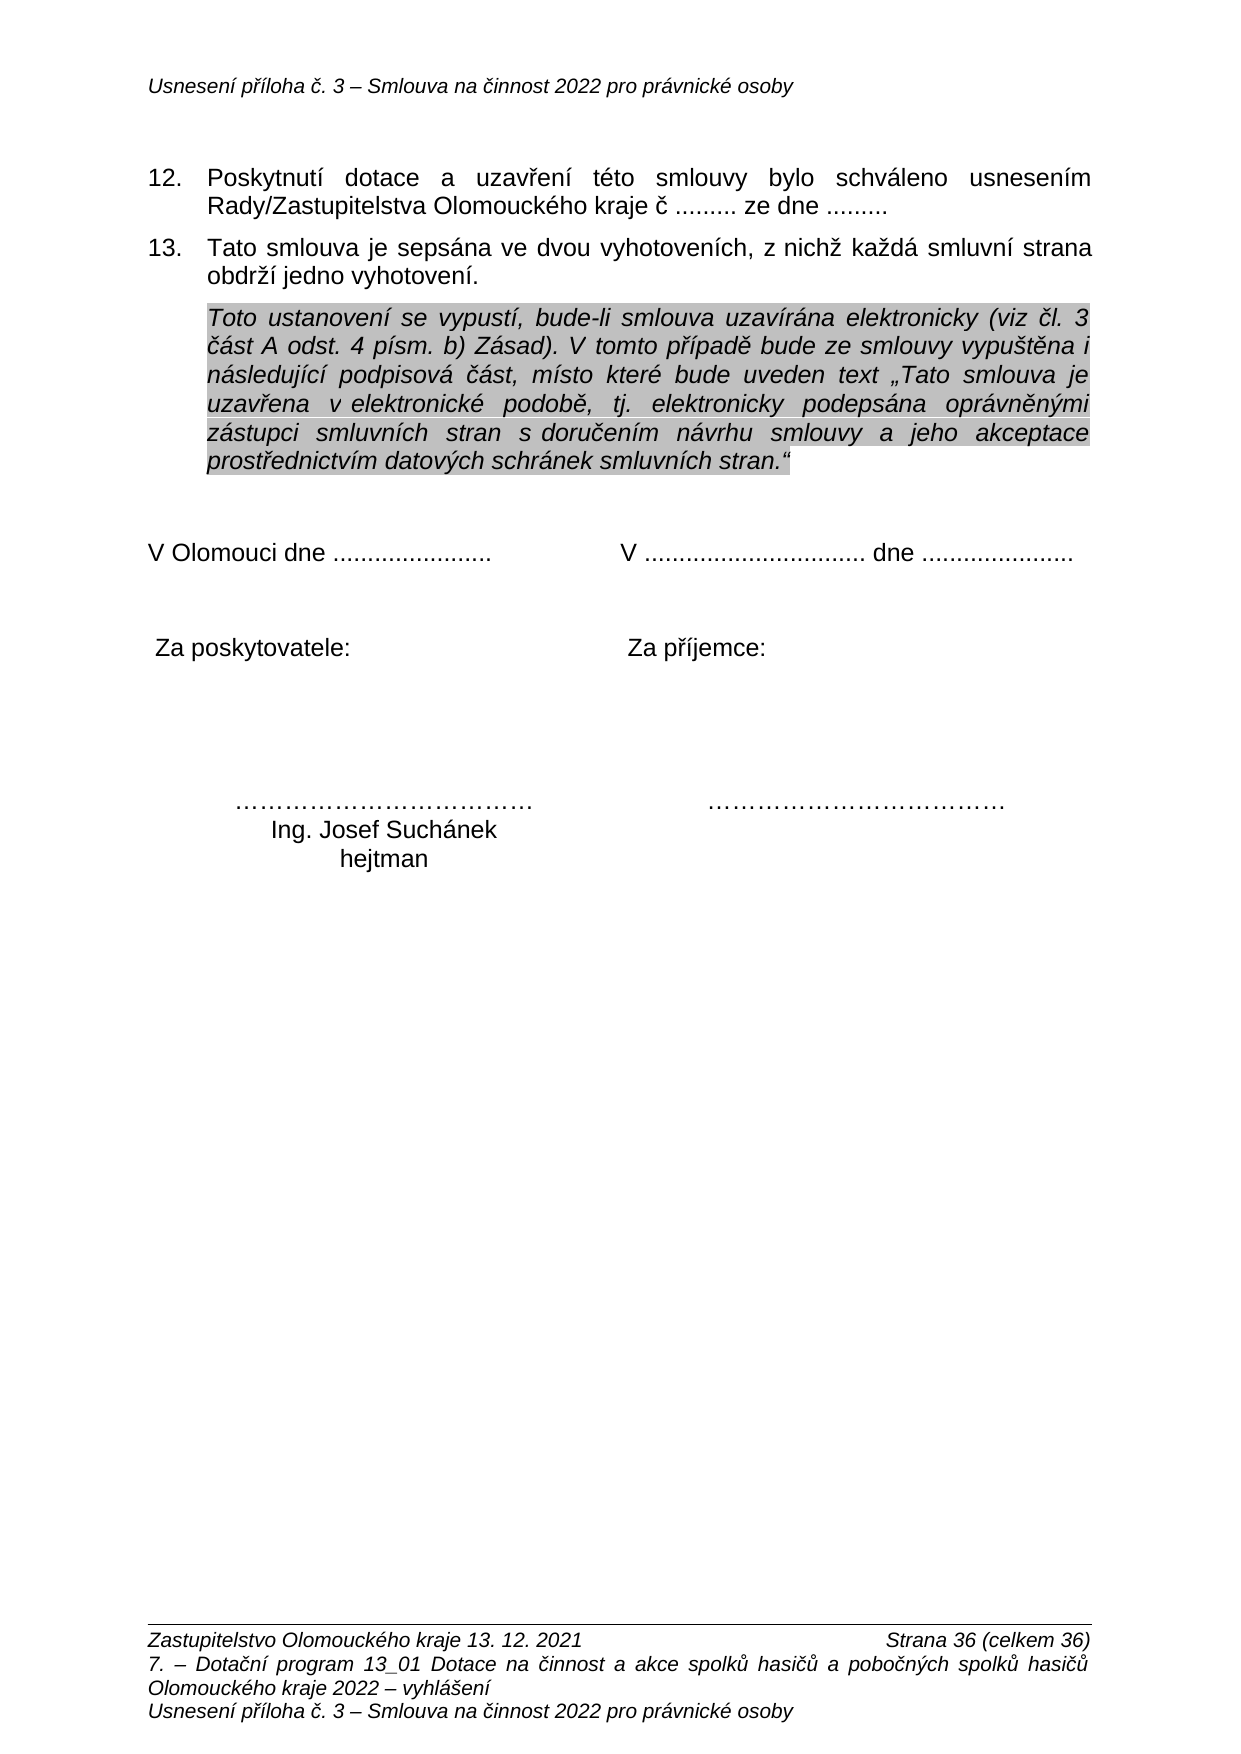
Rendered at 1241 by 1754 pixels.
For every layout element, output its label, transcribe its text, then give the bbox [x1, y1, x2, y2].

table_cell ……………………………… Ing. Josef Suchánek hejtman [148, 699, 620, 901]
text Toto ustanovení se vypustí, bude-li smlouva uzavírána elektronicky (viz čl. 3 část A odst. 4 písm. b) Zásad). V tomto případě bude ze smlouvy vypuštěna i následující podpisová část, místo které bude uveden text „Tato smlouva je uzavřena v elektronické podobě, tj. elektronicky podepsána oprávněnými zástupci smluvních stran s doručením návrhu smlouvy a jeho akceptace prostřednictvím datových schránek smluvních stran.“ [207, 302, 1092, 475]
text V Olomouci dne ....................... V ................................ dne ...................... [148, 537, 1092, 566]
list Poskytnutí dotace a uzavření této smlouvy bylo schváleno usnesením Rady/Zastupitelstva Olomouckého kraje č ......... ze dne ......... [148, 162, 1092, 220]
table_cell ……………………………… [620, 699, 1092, 901]
list Tato smlouva je sepsána ve dvou vyhotoveních, z nichž každá smluvní strana obdrží jedno vyhotovení. [148, 232, 1092, 290]
table_header Za poskytovatele: [148, 629, 620, 699]
table_header Za příjemce: [620, 629, 1092, 699]
